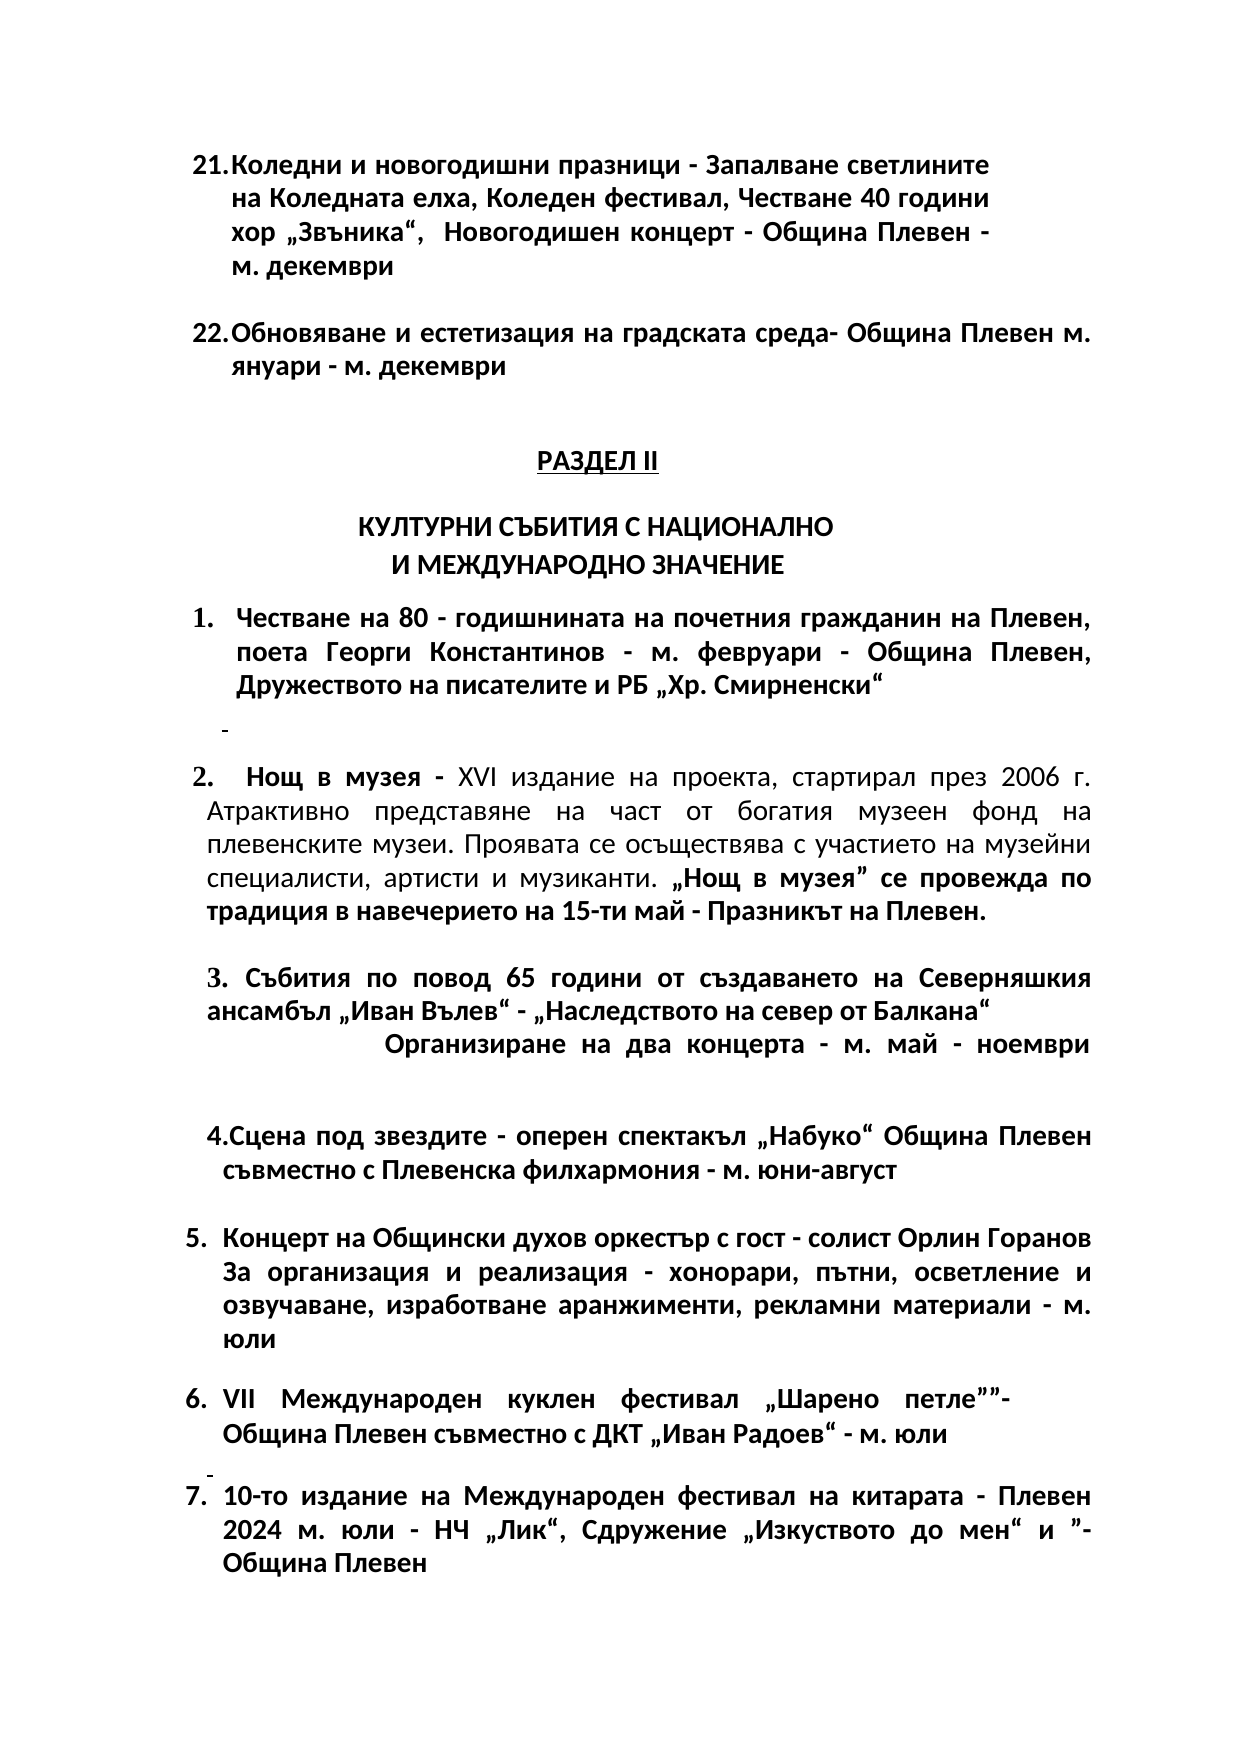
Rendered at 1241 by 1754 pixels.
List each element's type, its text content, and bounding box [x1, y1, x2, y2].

text РАЗДЕЛ II [148, 447, 1088, 476]
text Организиране на два концерта - м. май - ноември [29, 1027, 1093, 1094]
list Обновяване и естетизация на градската среда- Община Плевен м. януари - м. декември [192, 315, 1093, 382]
list VII Международен куклен фестивал „Шарено петле””- Община Плевен съвместно с ДКТ „Иван Радоев“ - м. юли [185, 1380, 1011, 1451]
list Концерт на Общински духов оркестър с гост - солист Орлин Горанов За организация и реализация - хонорари, пътни, осветление и озвучаване, изработване аранжименти, рекламни материали - м. юли [185, 1221, 1093, 1355]
list 10-то издание на Международен фестивал на китарата - Плевен 2024 м. юли - НЧ „Лик“, Сдружение „Изкуството до мен“ и ”- Община Плевен [185, 1479, 1093, 1580]
list Коледни и новогодишни празници - Запалване светлините на Коледната елха, Коледен фестивал, Честване 40 години хор „Звъника“, Новогодишен концерт - Община Плевен - м. декември [192, 148, 991, 282]
text КУЛТУРНИ СЪБИТИЯ С НАЦИОНАЛНО И МЕЖДУНАРОДНО ЗНАЧЕНИЕ [148, 508, 1093, 582]
list 4.Сцена под звездите - оперен спектакъл „Набуко“ Община Плевен съвместно с Плевенска филхармония - м. юни-август [207, 1119, 1093, 1187]
list Нощ в музея - XVI издание на проекта, стартирал през 2006 г. Атрактивно представяне на част от богатия музеен фонд на плевенските музеи. Проявата се осъществява с участието на музейни специалисти, артисти и музиканти. „Нощ в музея” се провежда по традиция в навечерието на 15-ти май - Празникът на Плевен. [192, 760, 1093, 927]
list Честване на 80 - годишнината на почетния гражданин на Плевен, поета Георги Константинов - м. февруари - Община Плевен, Дружеството на писателите и РБ „Хр. Смирненски“ [192, 601, 1093, 701]
list Събития по повод 65 години от създаването на Северняшкия ансамбъл „Иван Вълев“ - „Наследството на север от Балкана“ [207, 961, 1093, 1027]
